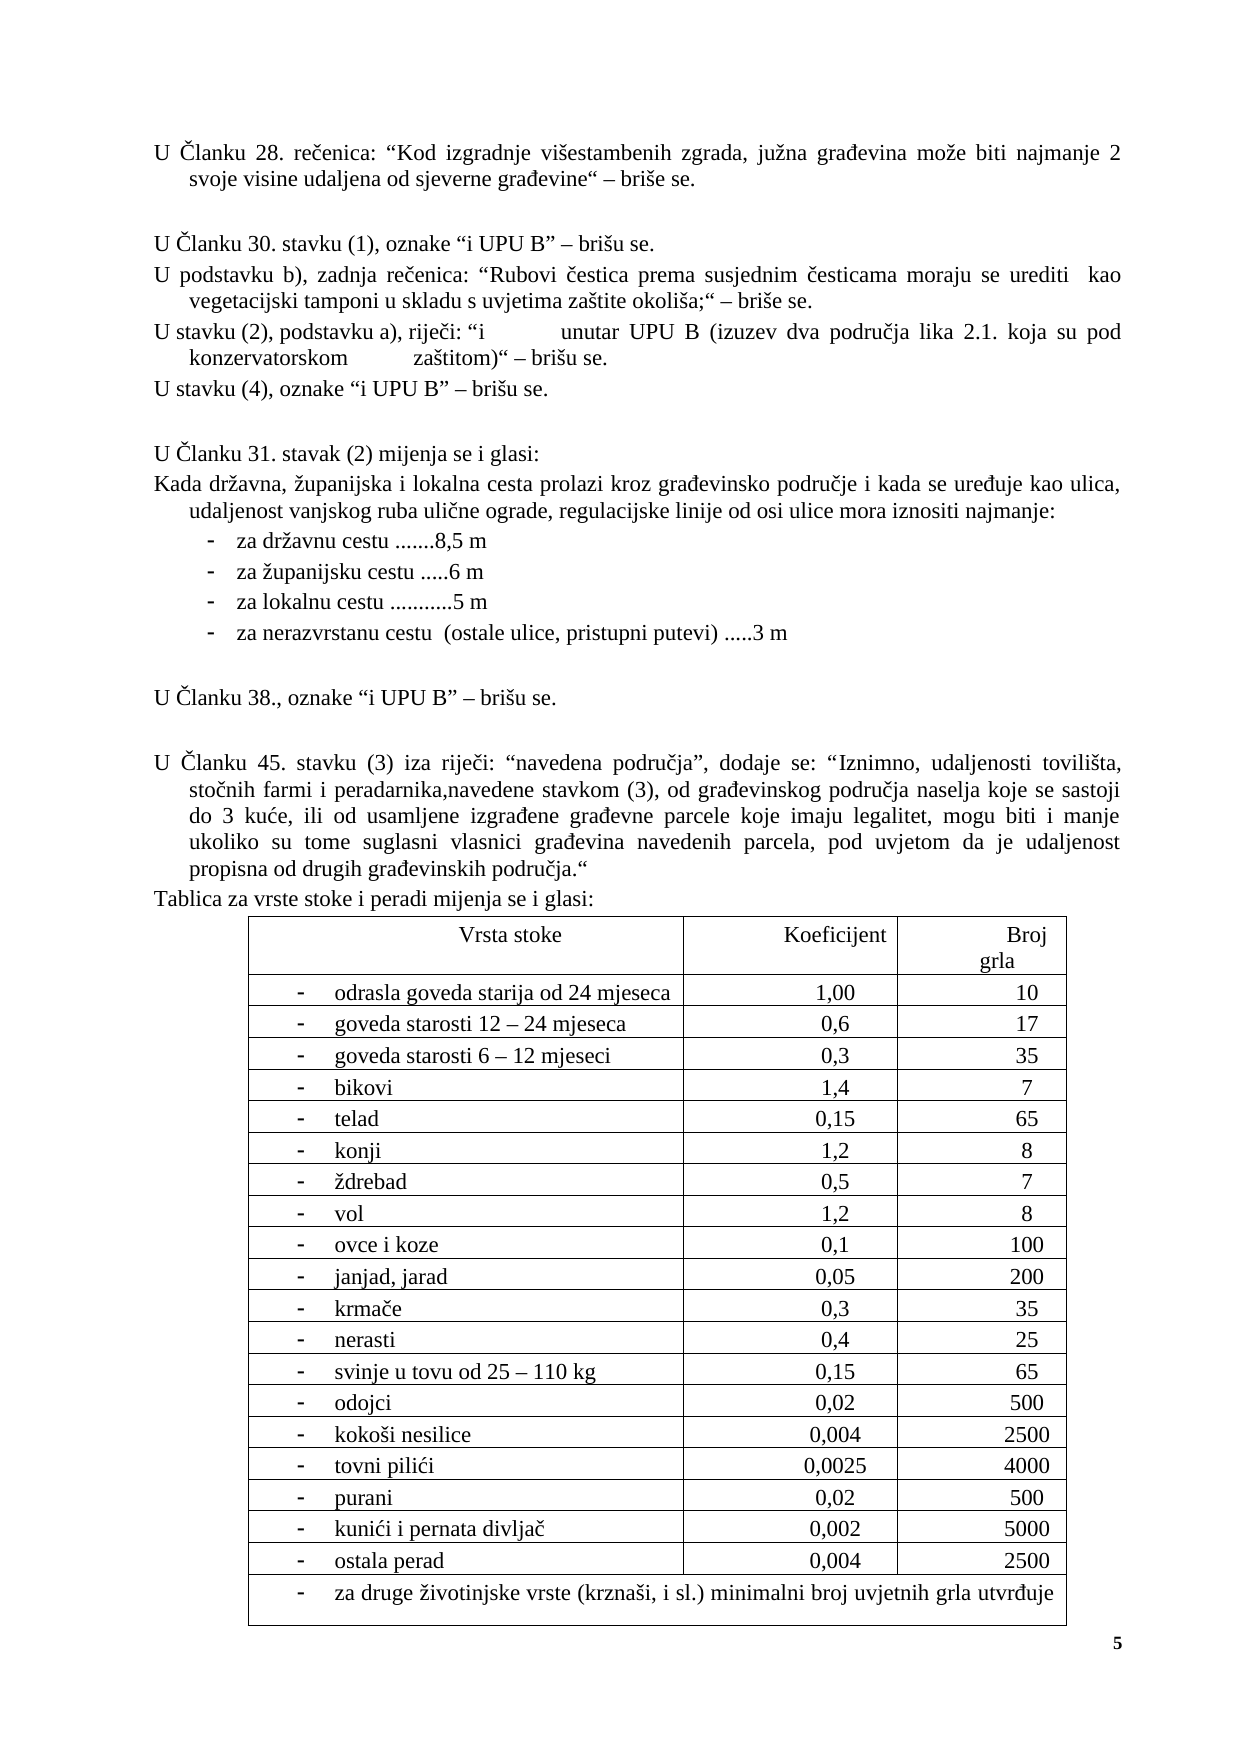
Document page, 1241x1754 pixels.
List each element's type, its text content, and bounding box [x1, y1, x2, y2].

table_header Broj grla [898, 917, 1066, 974]
text U Članku 28. rečenica: “Kod izgradnje višestambenih zgrada, južna građevina može biti najmanje 2 svoje visine udaljena od sjeverne građevine“ – briše se. [153, 139, 1122, 192]
table_cell 1,2 [684, 1133, 897, 1163]
table_cell 1,4 [684, 1070, 897, 1100]
table_cell 8 [898, 1196, 1066, 1226]
text U Članku 45. stavku (3) iza riječi: “navedena područja”, dodaje se: “Iznimno, udaljenosti tovilišta, stočnih farmi i peradarnika,navedene stavkom (3), od građevinskog područja naselja koje se sastoji do 3 kuće, ili od usamljene izgrađene građevne parcele koje imaju legalitet, mogu biti i manje ukoliko su tome suglasni vlasnici građevina navedenih parcela, pod uvjetom da je udaljenost propisna od drugih građevinskih područja.“ [153, 749, 1122, 881]
text U stavku (4), oznake “i UPU B” – brišu se. [153, 375, 1122, 401]
table_cell 7 [898, 1070, 1066, 1100]
table_cell 0,4 [684, 1322, 897, 1352]
table_cell odrasla goveda starija od 24 mjeseca [249, 975, 683, 1005]
table_cell ždrebad [249, 1164, 683, 1195]
text Tablica za vrste stoke i peradi mijenja se i glasi: [153, 885, 1122, 912]
table_header Koeficijent [684, 917, 897, 974]
list za državnu cestu .......8,5 m [207, 527, 1122, 554]
text U stavku (2), podstavku a), riječi: “i unutar UPU B (izuzev dva područja lika 2.1. koja su pod konzervatorskom zaštitom)“ – brišu se. [153, 318, 1122, 371]
table_cell purani [249, 1480, 683, 1510]
table_cell telad [249, 1101, 683, 1132]
table_cell 17 [898, 1006, 1066, 1037]
table_cell 0,02 [684, 1480, 897, 1510]
table_cell 35 [898, 1038, 1066, 1068]
table_cell vol [249, 1196, 683, 1226]
table_cell 0,004 [684, 1543, 897, 1573]
table_cell 10 [898, 975, 1066, 1005]
list za županijsku cestu .....6 m [207, 558, 1122, 584]
table_cell 0,0025 [684, 1448, 897, 1479]
table_cell 0,6 [684, 1006, 897, 1037]
table_cell 2500 [898, 1417, 1066, 1447]
table_cell kokoši nesilice [249, 1417, 683, 1447]
table_cell 0,5 [684, 1164, 897, 1195]
table_cell 65 [898, 1354, 1066, 1384]
table_cell 0,05 [684, 1259, 897, 1289]
table_cell 4000 [898, 1448, 1066, 1479]
table_cell 100 [898, 1227, 1066, 1258]
table_cell 0,002 [684, 1511, 897, 1542]
table_cell ovce i koze [249, 1227, 683, 1258]
table_cell 0,004 [684, 1417, 897, 1447]
table_cell nerasti [249, 1322, 683, 1352]
table_cell 1,00 [684, 975, 897, 1005]
table_cell 25 [898, 1322, 1066, 1352]
text U Članku 38., oznake “i UPU B” – brišu se. [153, 684, 1122, 711]
table_cell 0,15 [684, 1354, 897, 1384]
table_cell janjad, jarad [249, 1259, 683, 1289]
table_cell 0,3 [684, 1290, 897, 1321]
table_cell svinje u tovu od 25 – 110 kg [249, 1354, 683, 1384]
table_cell tovni pilići [249, 1448, 683, 1479]
table_cell krmače [249, 1290, 683, 1321]
table_cell 500 [898, 1480, 1066, 1510]
table_cell kunići i pernata divljač [249, 1511, 683, 1542]
table_cell bikovi [249, 1070, 683, 1100]
table_cell konji [249, 1133, 683, 1163]
list za nerazvrstanu cestu (ostale ulice, pristupni putevi) .....3 m [207, 619, 1122, 645]
table_cell 1,2 [684, 1196, 897, 1226]
table_cell ostala perad [249, 1543, 683, 1573]
table_cell 200 [898, 1259, 1066, 1289]
table_cell goveda starosti 6 – 12 mjeseci [249, 1038, 683, 1068]
table_cell 5000 [898, 1511, 1066, 1542]
table_cell odojci [249, 1385, 683, 1416]
text U Članku 30. stavku (1), oznake “i UPU B” – brišu se. [153, 231, 1122, 257]
table_header Vrsta stoke [249, 917, 683, 974]
table_cell 0,02 [684, 1385, 897, 1416]
table_cell 7 [898, 1164, 1066, 1195]
text Kada državna, županijska i lokalna cesta prolazi kroz građevinsko područje i kada se uređuje kao ulica, udaljenost vanjskog ruba ulične ograde, regulacijske linije od osi ulice mora iznositi najmanje: [153, 471, 1122, 523]
table_cell goveda starosti 12 – 24 mjeseca [249, 1006, 683, 1037]
table_cell 0,1 [684, 1227, 897, 1258]
list za lokalnu cestu ...........5 m [207, 588, 1122, 615]
table_cell 65 [898, 1101, 1066, 1132]
table_cell 0,15 [684, 1101, 897, 1132]
text U podstavku b), zadnja rečenica: “Rubovi čestica prema susjednim česticama moraju se urediti kao vegetacijski tamponi u skladu s uvjetima zaštite okoliša;“ – briše se. [153, 261, 1122, 314]
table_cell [249, 1575, 1066, 1625]
table_cell 0,3 [684, 1038, 897, 1068]
table_cell 8 [898, 1133, 1066, 1163]
text U Članku 31. stavak (2) mijenja se i glasi: [153, 440, 1122, 466]
table_cell 2500 [898, 1543, 1066, 1573]
table_cell 35 [898, 1290, 1066, 1321]
table_cell 500 [898, 1385, 1066, 1416]
